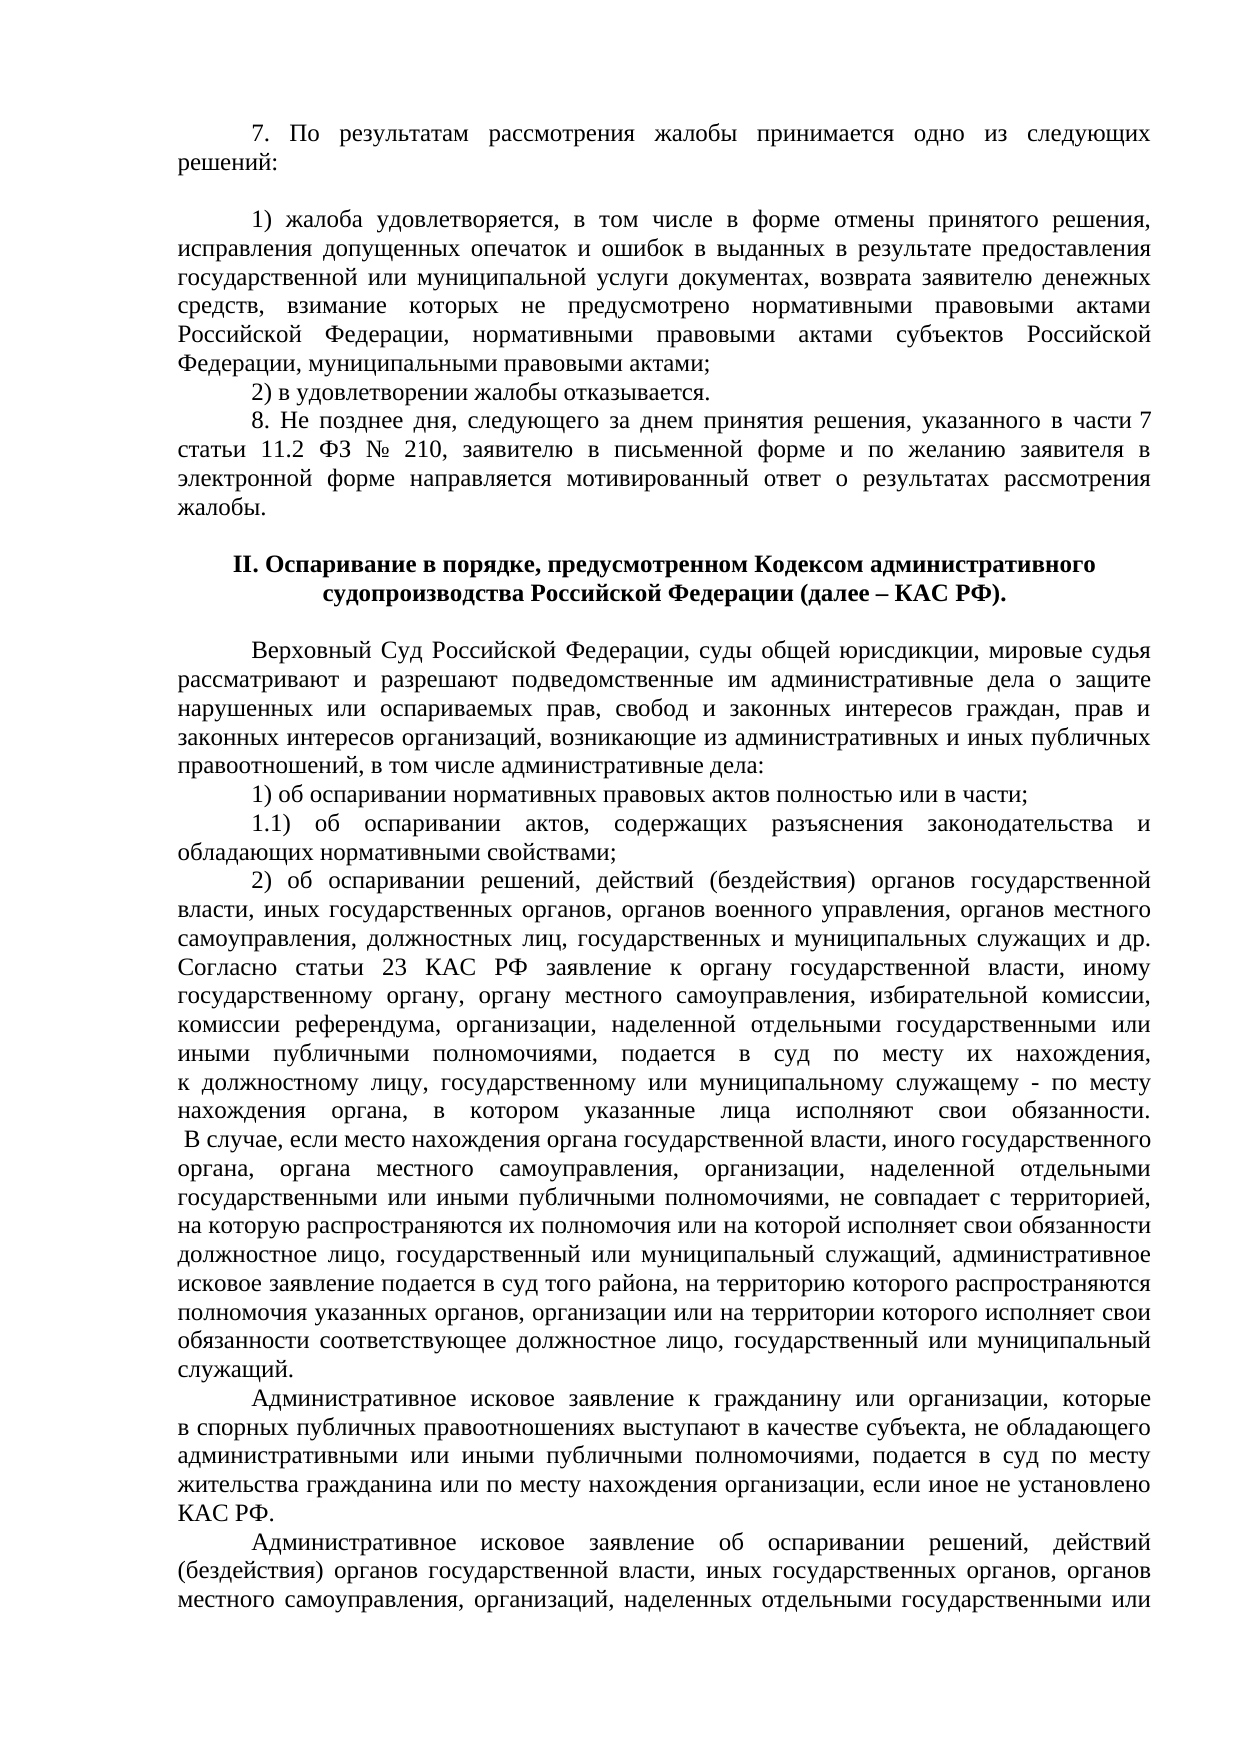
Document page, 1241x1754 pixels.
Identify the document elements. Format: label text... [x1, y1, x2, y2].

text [177, 1527, 1152, 1613]
text Верховный Суд Российской Федерации, суды общей юрисдикции, мировые судья рассматривают и разрешают подведомственные им административные дела о защите нарушенных или оспариваемых прав, свобод и законных интересов граждан, прав и законных интересов организаций, возникающие из административных и иных публичных правоотношений, в том числе административные дела: [177, 636, 1152, 779]
text Административное исковое заявление к гражданину или организации, которые в спорных публичных правоотношениях выступают в качестве субъекта, не обладающего административными или иными публичными полномочиями, подается в суд по месту жительства гражданина или по месту нахождения организации, если иное не установлено КАС РФ. [177, 1383, 1152, 1527]
text 1) жалоба удовлетворяется, в том числе в форме отмены принятого решения, исправления допущенных опечаток и ошибок в выданных в результате предоставления государственной или муниципальной услуги документах, возврата заявителю денежных средств, взимание которых не предусмотрено нормативными правовыми актами Российской Федерации, нормативными правовыми актами субъектов Российской Федерации, муниципальными правовыми актами; [177, 204, 1152, 377]
text 1) об оспаривании нормативных правовых актов полностью или в части; [177, 779, 1152, 808]
text 2) в удовлетворении жалобы отказывается. [177, 377, 1152, 406]
text 7. По результатам рассмотрения жалобы принимается одно из следующих решений: [177, 118, 1152, 176]
text 8. Не позднее дня, следующего за днем принятия решения, указанного в части 7 статьи 11.2 ФЗ № 210, заявителю в письменной форме и по желанию заявителя в электронной форме направляется мотивированный ответ о результатах рассмотрения жалобы. [177, 406, 1152, 521]
text 2) об оспаривании решений, действий (бездействия) органов государственной власти, иных государственных органов, органов военного управления, органов местного самоуправления, должностных лиц, государственных и муниципальных служащих и др. Согласно статьи 23 КАС РФ заявление к органу государственной власти, иному государственному органу, органу местного самоуправления, избирательной комиссии, комиссии референдума, организации, наделенной отдельными государственными или иными публичными полномочиями, подается в суд по месту их нахождения, к должностному лицу, государственному или муниципальному служащему - по месту нахождения органа, в котором указанные лица исполняют свои обязанности. В случае, если место нахождения органа государственной власти, иного государственного органа, органа местного самоуправления, организации, наделенной отдельными государственными или иными публичными полномочиями, не совпадает с территорией, на которую распространяются их полномочия или на которой исполняет свои обязанности должностное лицо, государственный или муниципальный служащий, административное исковое заявление подается в суд того района, на территорию которого распространяются полномочия указанных органов, организации или на территории которого исполняет свои обязанности соответствующее должностное лицо, государственный или муниципальный служащий. [177, 866, 1152, 1383]
text II. Оспаривание в порядке, предусмотренном Кодексом административного судопроизводства Российской Федерации (далее – КАС РФ). [177, 549, 1152, 607]
text 1.1) об оспаривании актов, содержащих разъяснения законодательства и обладающих нормативными свойствами; [177, 808, 1152, 866]
